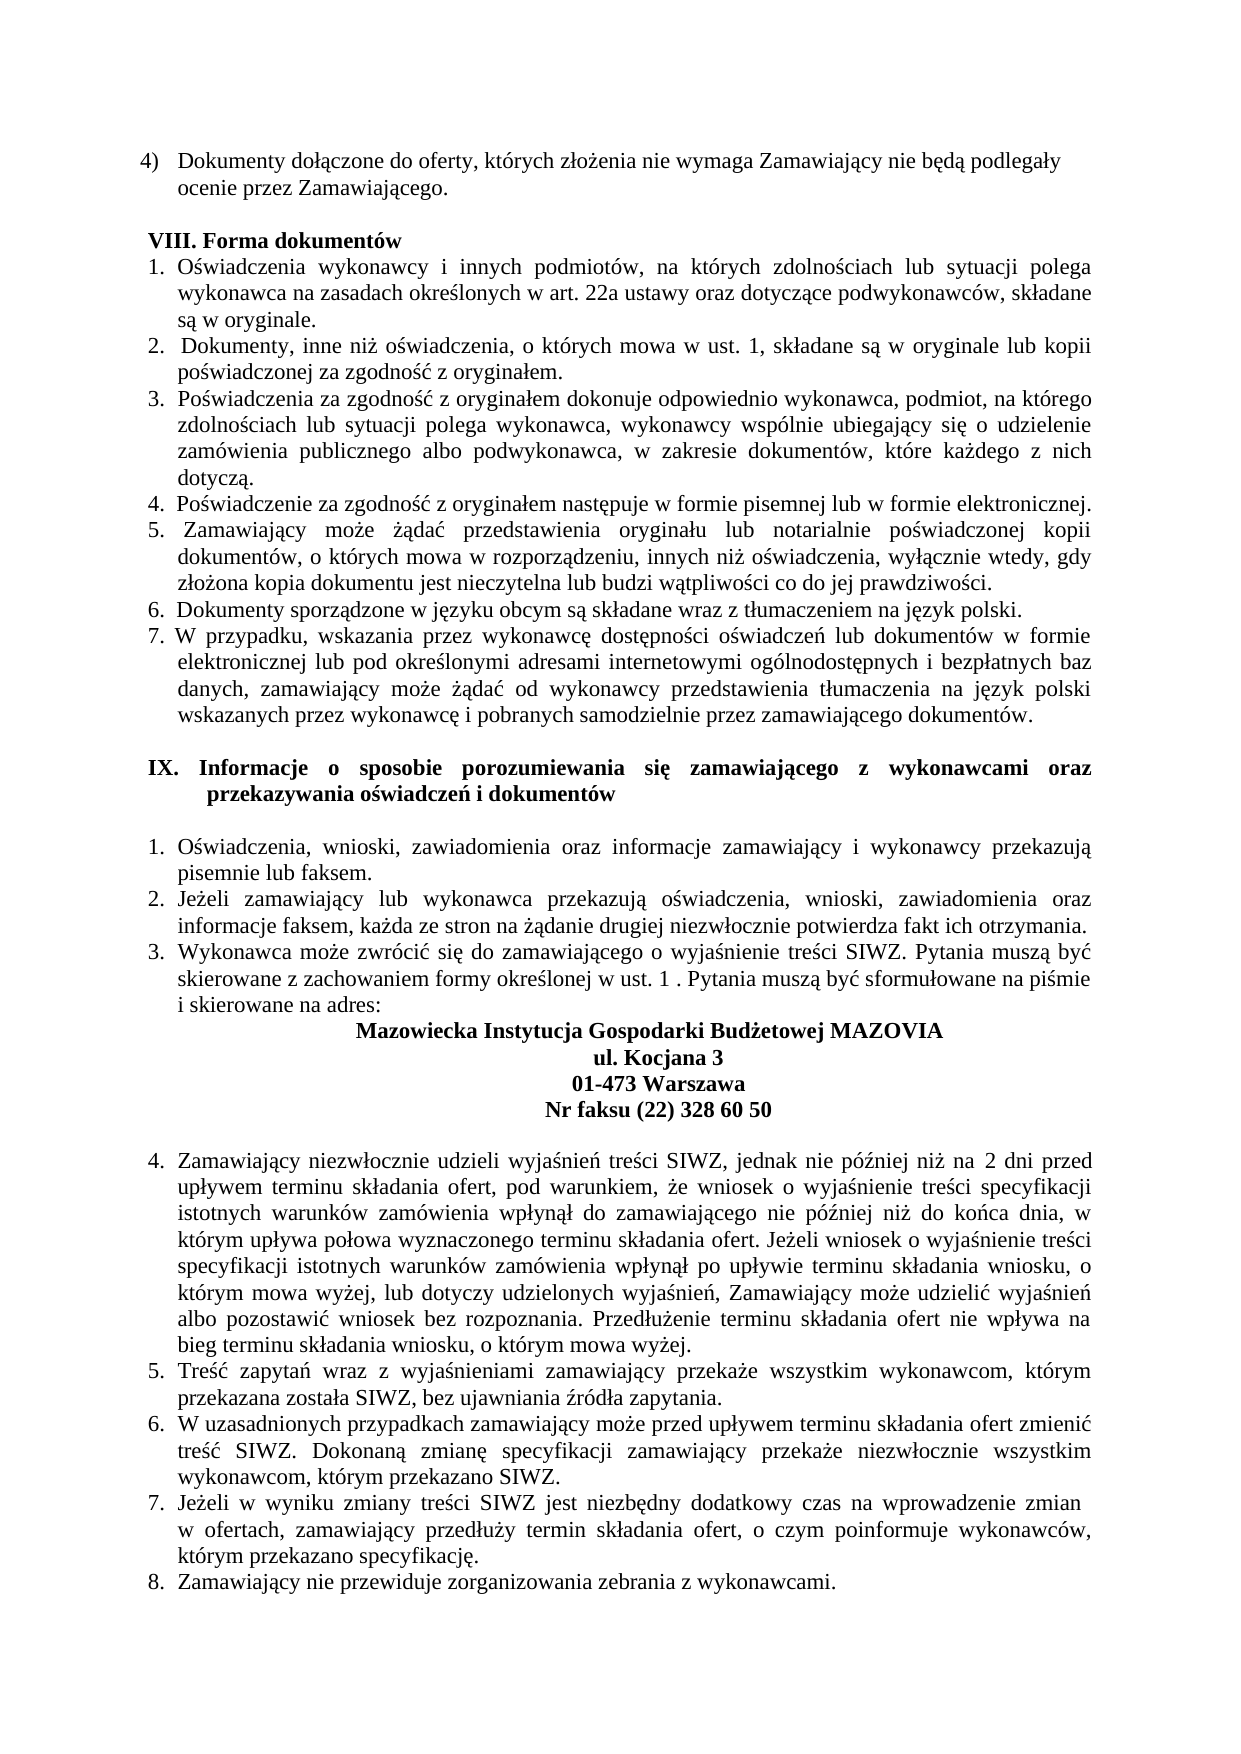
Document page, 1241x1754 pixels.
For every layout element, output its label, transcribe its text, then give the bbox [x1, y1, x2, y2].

text 4. Poświadczenie za zgodność z oryginałem następuje w formie pisemnej lub w formie elektronicznej. [148, 490, 1093, 517]
text 5. Zamawiający może żądać przedstawienia oryginału lub notarialnie poświadczonej kopii dokumentów, o których mowa w rozporządzeniu, innych niż oświadczenia, wyłącznie wtedy, gdy złożona kopia dokumentu jest nieczytelna lub budzi wątpliwości co do jej prawdziwości. [148, 517, 1093, 596]
list Treść zapytań wraz z wyjaśnieniami zamawiający przekaże wszystkim wykonawcom, którym przekazana została SIWZ, bez ujawniania źródła zapytania. [148, 1358, 1093, 1410]
text 6. Dokumenty sporządzone w języku obcym są składane wraz z tłumaczeniem na język polski. [148, 596, 1093, 622]
text Mazowiecka Instytucja Gospodarki Budżetowej MAZOVIA [207, 1017, 1093, 1044]
text IX. Informacje o sposobie porozumiewania się zamawiającego z wykonawcami oraz przekazywania oświadczeń i dokumentów [148, 754, 1093, 806]
list Jeżeli w wyniku zmiany treści SIWZ jest niezbędny dodatkowy czas na wprowadzenie zmian w ofertach, zamawiający przedłuży termin składania ofert, o czym poinformuje wykonawców, którym przekazano specyfikację. [148, 1489, 1093, 1568]
list Jeżeli zamawiający lub wykonawca przekazują oświadczenia, wnioski, zawiadomienia oraz informacje faksem, każda ze stron na żądanie drugiej niezwłocznie potwierdza fakt ich otrzymania. [148, 886, 1093, 938]
list Zamawiający nie przewiduje zorganizowania zebrania z wykonawcami. [148, 1568, 1093, 1595]
list Wykonawca może zwrócić się do zamawiającego o wyjaśnienie treści SIWZ. Pytania muszą być skierowane z zachowaniem formy określonej w ust. 1 . Pytania muszą być sformułowane na piśmie i skierowane na adres: [148, 938, 1093, 1017]
list Dokumenty dołączone do oferty, których złożenia nie wymaga Zamawiający nie będą podlegały ocenie przez Zamawiającego. [140, 148, 1093, 200]
text ul. Kocjana 3 [224, 1044, 1093, 1070]
list Oświadczenia, wnioski, zawiadomienia oraz informacje zamawiający i wykonawcy przekazują pisemnie lub faksem. [148, 833, 1093, 886]
list W uzasadnionych przypadkach zamawiający może przed upływem terminu składania ofert zmienić treść SIWZ. Dokonaną zmianę specyfikacji zamawiający przekaże niezwłocznie wszystkim wykonawcom, którym przekazano SIWZ. [148, 1410, 1093, 1489]
text VIII. Forma dokumentów [148, 227, 1093, 253]
text 2. Dokumenty, inne niż oświadczenia, o których mowa w ust. 1, składane są w oryginale lub kopii poświadczonej za zgodność z oryginałem. [148, 332, 1093, 385]
text 1. Oświadczenia wykonawcy i innych podmiotów, na których zdolnościach lub sytuacji polega wykonawca na zasadach określonych w art. 22a ustawy oraz dotyczące podwykonawców, składane są w oryginale. [148, 253, 1093, 332]
text 01-473 Warszawa [224, 1070, 1093, 1096]
text 7. W przypadku, wskazania przez wykonawcę dostępności oświadczeń lub dokumentów w formie elektronicznej lub pod określonymi adresami internetowymi ogólnodostępnych i bezpłatnych baz danych, zamawiający może żądać od wykonawcy przedstawienia tłumaczenia na język polski wskazanych przez wykonawcę i pobranych samodzielnie przez zamawiającego dokumentów. [148, 622, 1093, 727]
text Nr faksu (22) 328 60 50 [224, 1096, 1093, 1147]
list Zamawiający niezwłocznie udzieli wyjaśnień treści SIWZ, jednak nie później niż na 2 dni przed upływem terminu składania ofert, pod warunkiem, że wniosek o wyjaśnienie treści specyfikacji istotnych warunków zamówienia wpłynął do zamawiającego nie później niż do końca dnia, w którym upływa połowa wyznaczonego terminu składania ofert. Jeżeli wniosek o wyjaśnienie treści specyfikacji istotnych warunków zamówienia wpłynął po upływie terminu składania wniosku, o którym mowa wyżej, lub dotyczy udzielonych wyjaśnień, Zamawiający może udzielić wyjaśnień albo pozostawić wniosek bez rozpoznania. Przedłużenie terminu składania ofert nie wpływa na bieg terminu składania wniosku, o którym mowa wyżej. [148, 1147, 1093, 1358]
text 3. Poświadczenia za zgodność z oryginałem dokonuje odpowiednio wykonawca, podmiot, na którego zdolnościach lub sytuacji polega wykonawca, wykonawcy wspólnie ubiegający się o udzielenie zamówienia publicznego albo podwykonawca, w zakresie dokumentów, które każdego z nich dotyczą. [148, 385, 1093, 490]
